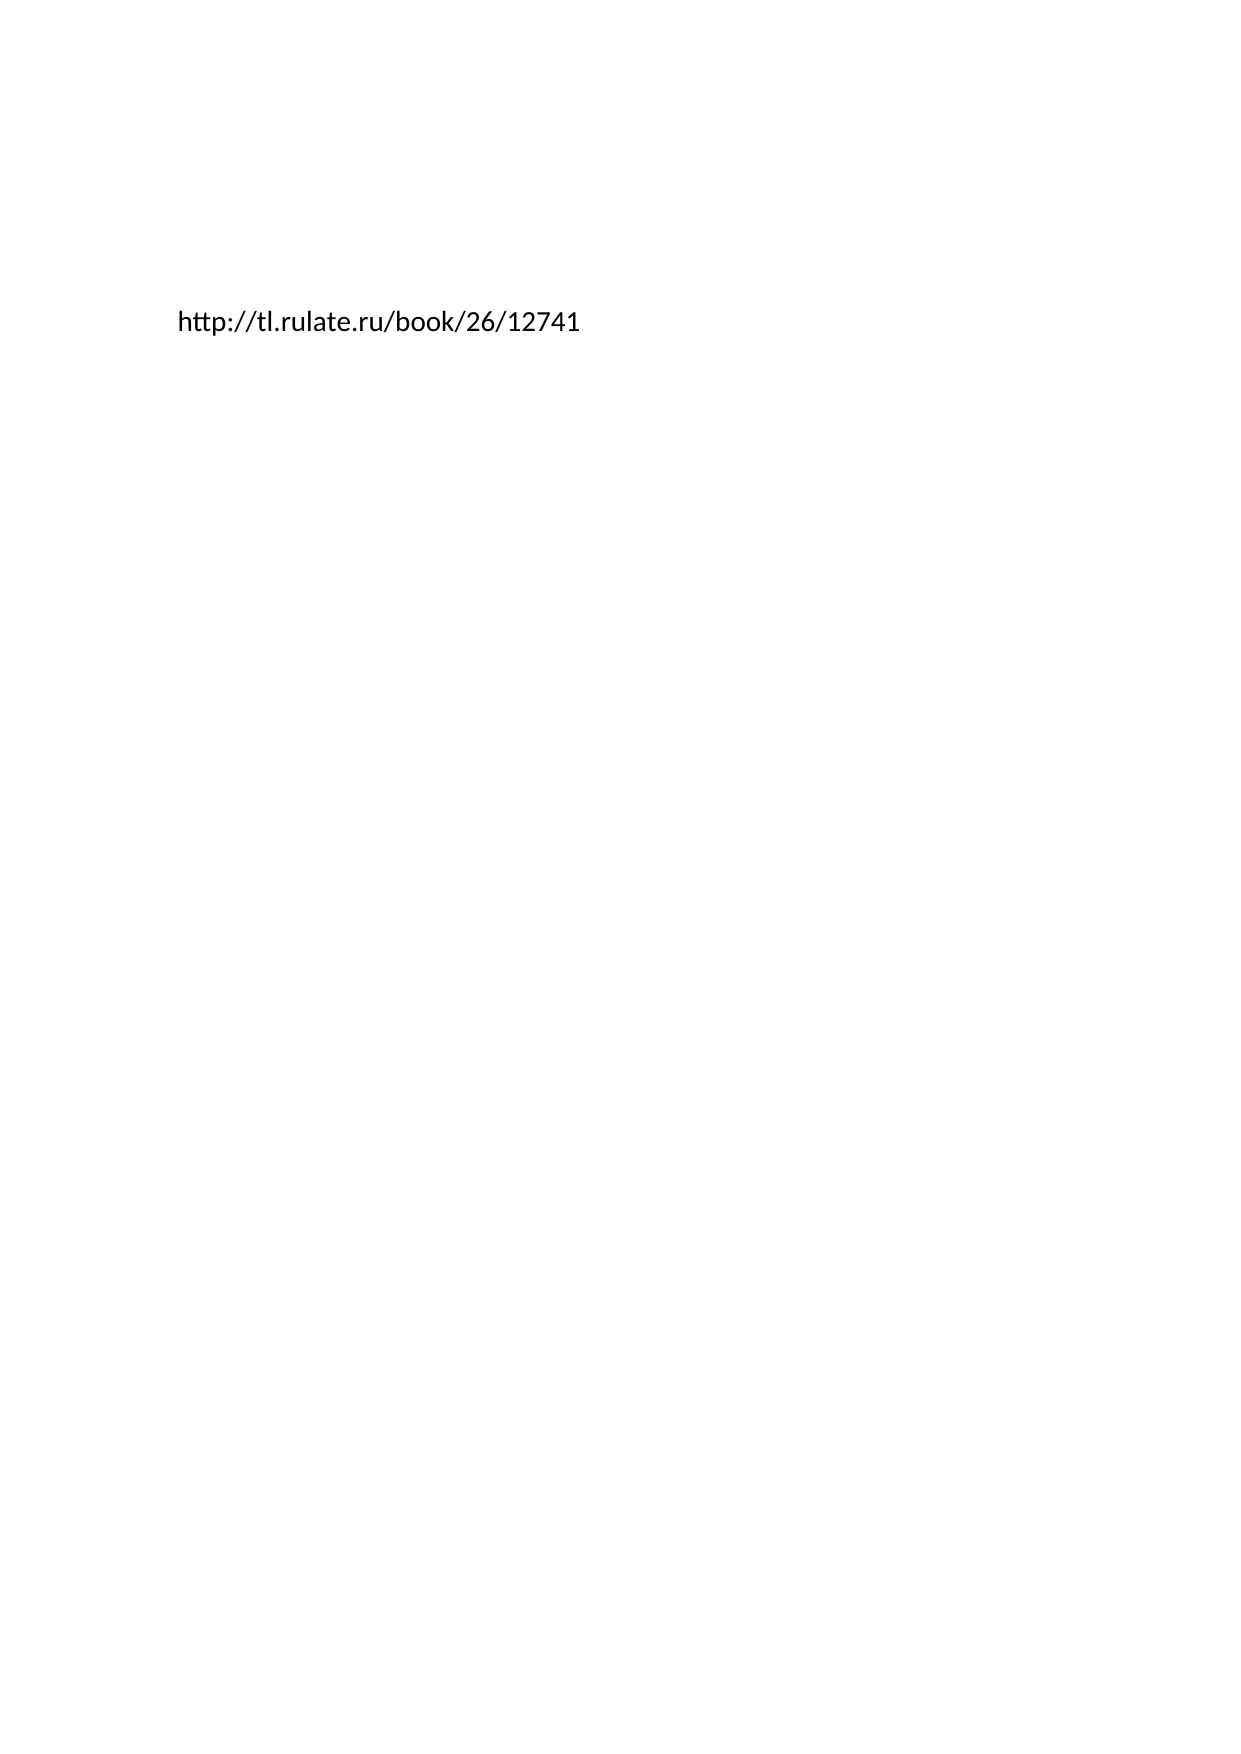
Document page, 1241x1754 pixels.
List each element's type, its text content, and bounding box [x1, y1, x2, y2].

text http://tl.rulate.ru/book/26/12741 [177, 303, 1152, 339]
